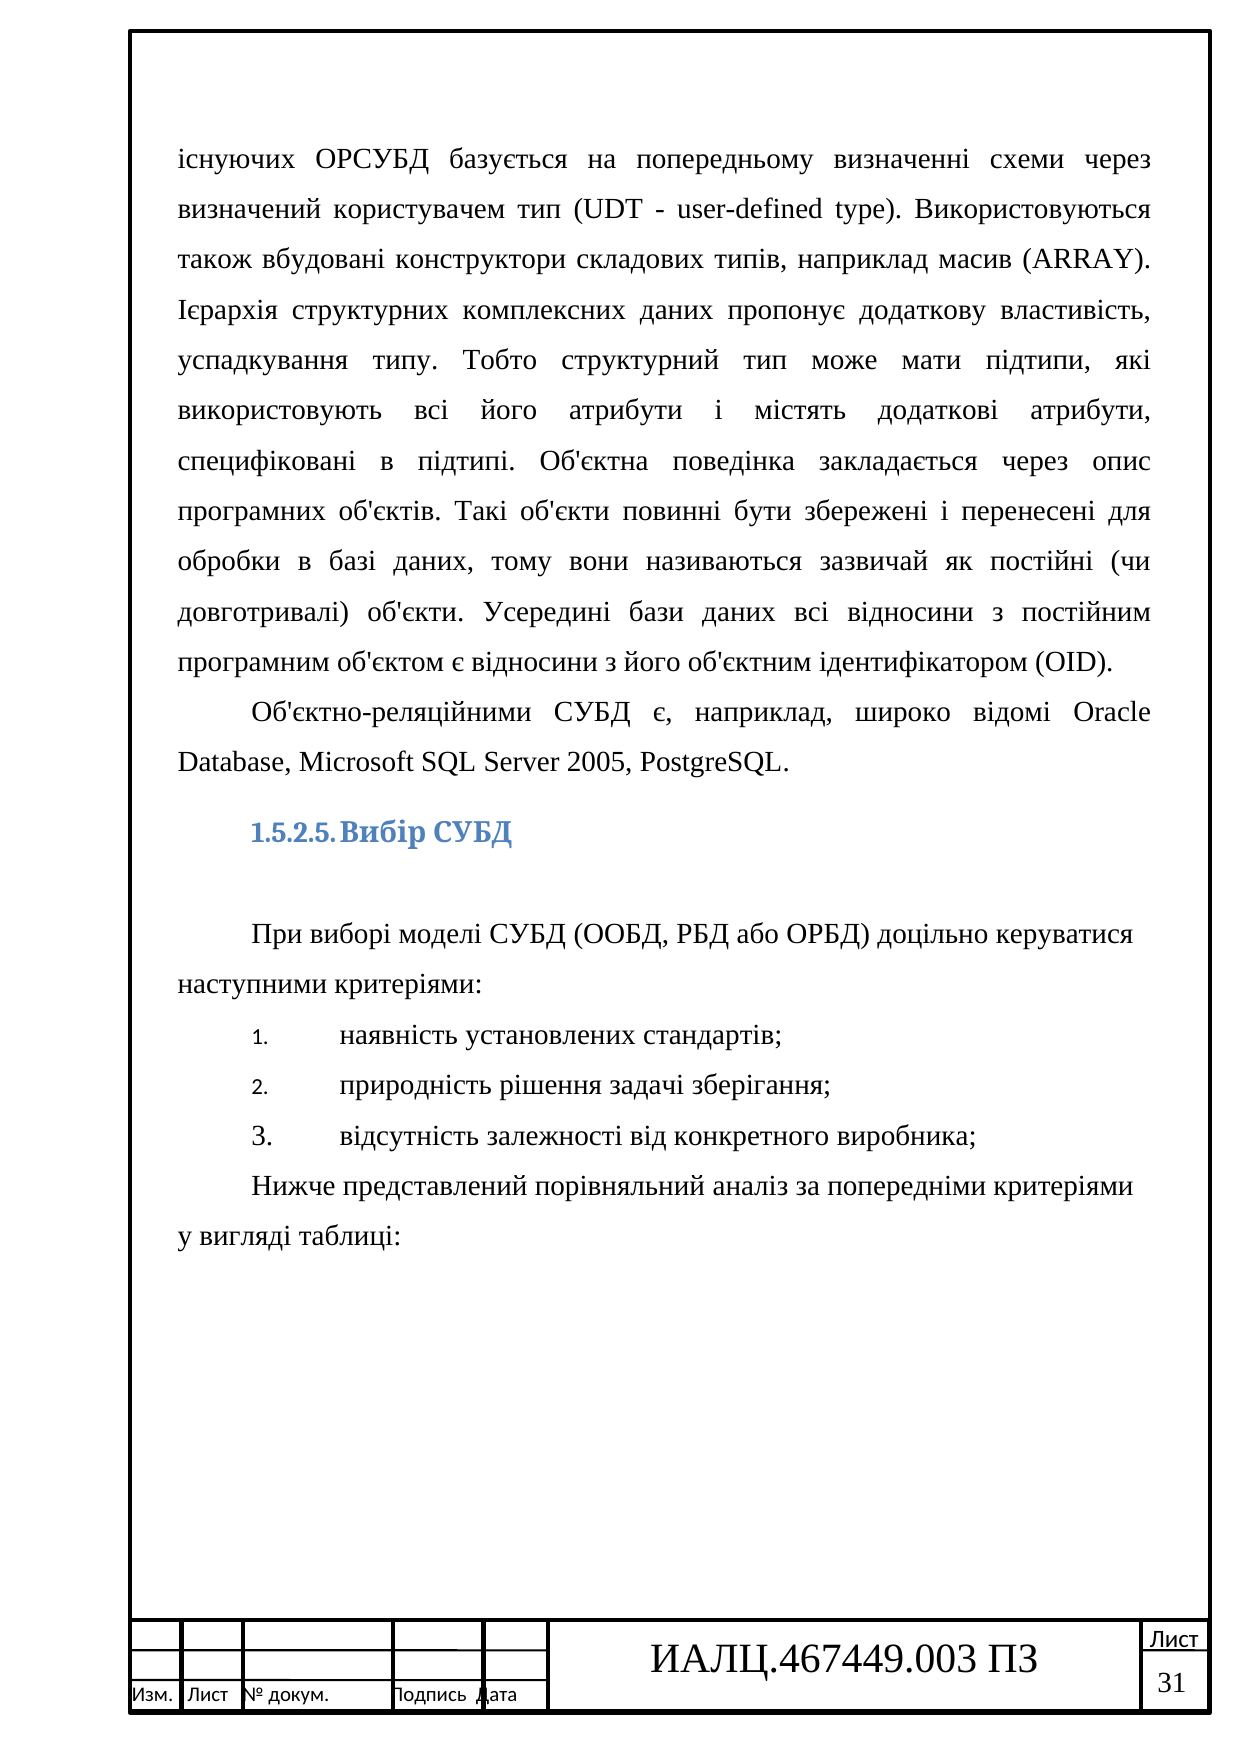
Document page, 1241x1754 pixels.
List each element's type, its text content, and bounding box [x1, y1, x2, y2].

list природність рішення задачі зберігання; [177, 1067, 1152, 1101]
text Об'єктно-реляційними СУБД є, наприклад, широко відомі Oracle Database, Microsoft SQL Server 2005, PostgreSQL. [177, 694, 1152, 778]
text При виборі моделі СУБД (ООБД, РБД або ОРБД) доцільно керуватися наступними критеріями: [177, 916, 1152, 1000]
list наявність установлених стандартів; [177, 1017, 1152, 1051]
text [177, 141, 1152, 677]
text Нижче представлений порівняльний аналіз за попередніми критеріями у вигляді таблиці: [177, 1168, 1152, 1252]
subtitle Вибір СУБД [177, 816, 1152, 849]
list відсутність залежності від конкретного виробника; [177, 1118, 1152, 1151]
